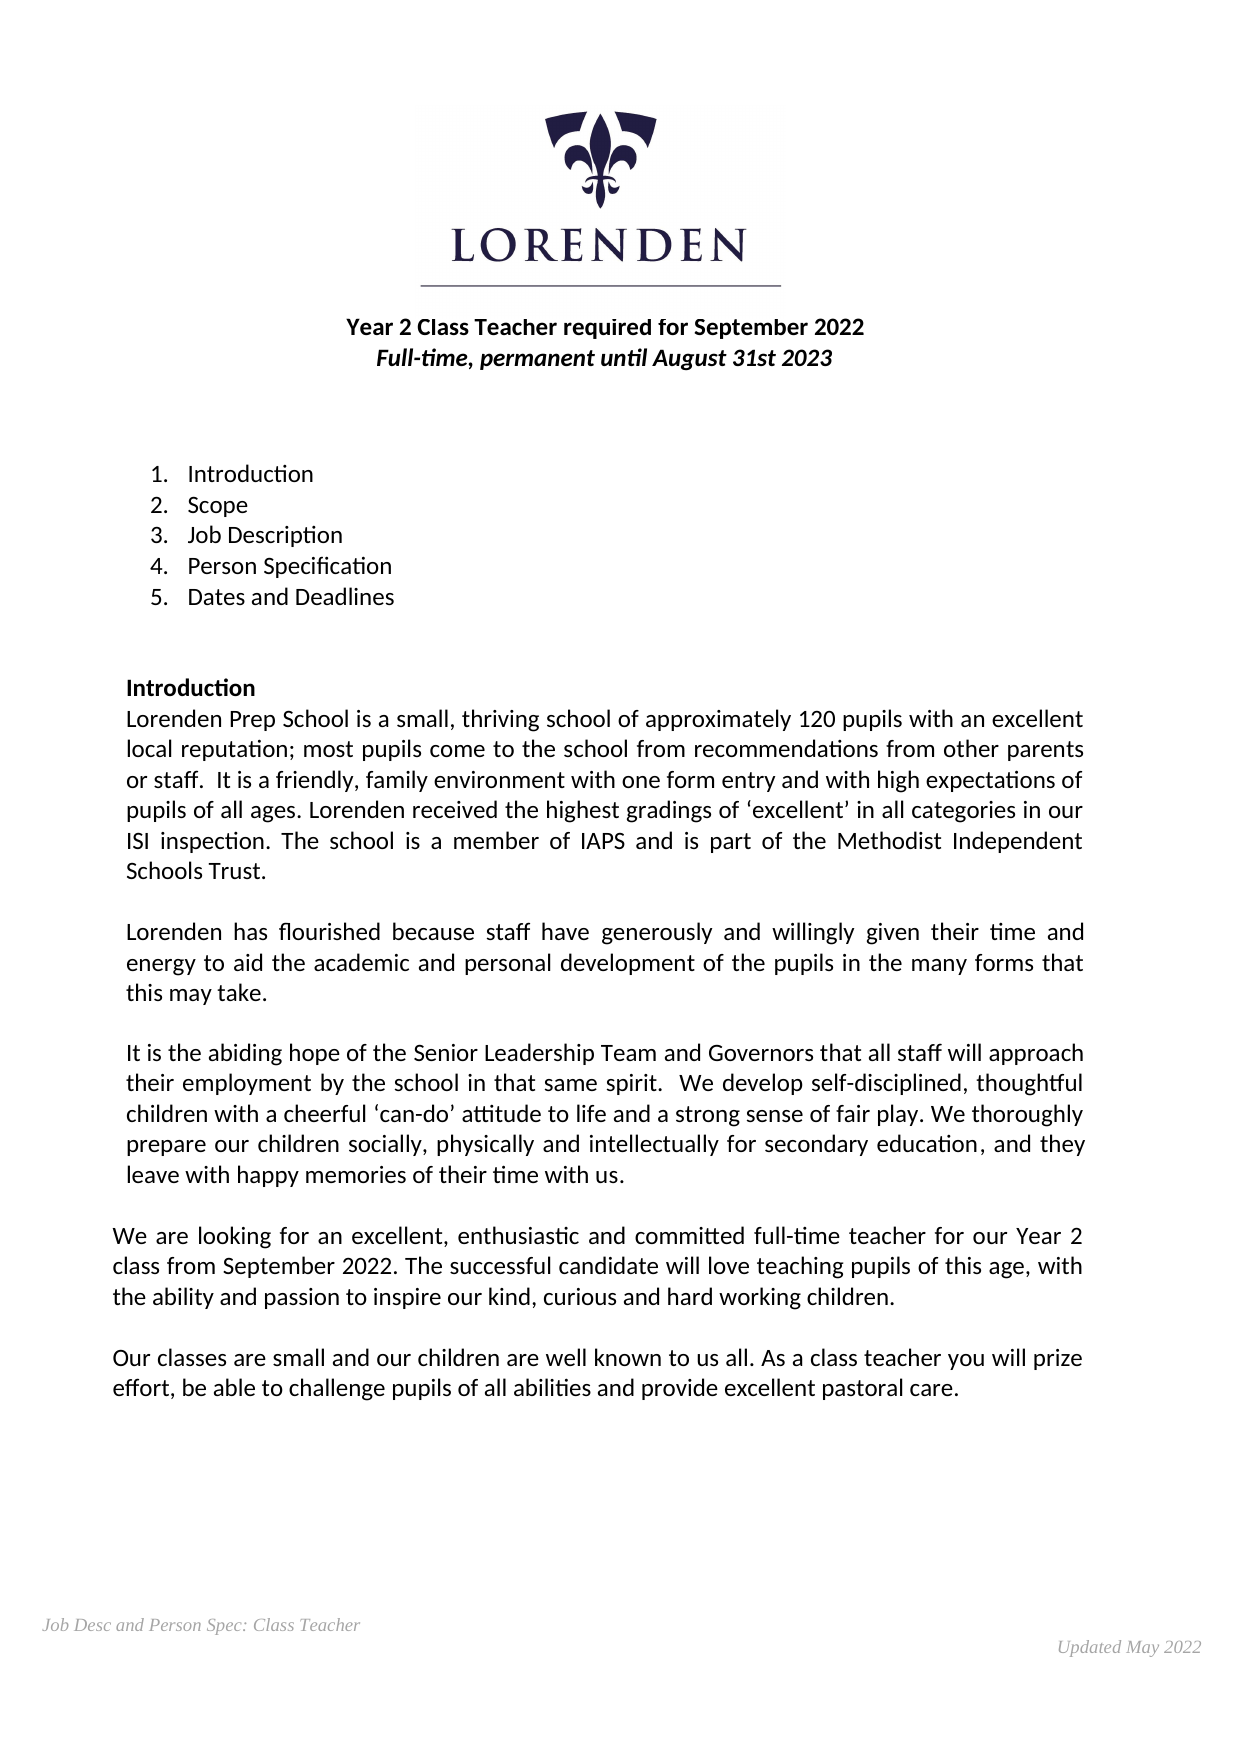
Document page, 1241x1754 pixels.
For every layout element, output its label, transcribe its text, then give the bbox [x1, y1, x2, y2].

list Introduction [150, 459, 1085, 489]
list Job Description [150, 520, 1085, 550]
text Introduction [126, 672, 1085, 703]
picture [415, 105, 787, 319]
text Lorenden Prep School is a small, thriving school of approximately 120 pupils with an excellent local reputation; most pupils come to the school from recommendations from other parents or staff. It is a friendly, family environment with one form entry and with high expectations of pupils of all ages. Lorenden received the highest gradings of ‘excellent’ in all categories in our ISI inspection. The school is a member of IAPS and is part of the Methodist Independent Schools Trust. [126, 703, 1085, 886]
text Year 2 Class Teacher required for September 2022 [126, 311, 1085, 342]
text It is the abiding hope of the Senior Leadership Team and Governors that all staff will approach their employment by the school in that same spirit. We develop self-disciplined, thoughtful children with a cheerful ‘can-do’ attitude to life and a strong sense of fair play. We thoroughly prepare our children socially, physically and intellectually for secondary education, and they leave with happy memories of their time with us. [126, 1037, 1085, 1189]
list Scope [150, 489, 1085, 520]
text Full-time, permanent until August 31st 2023 [126, 342, 1085, 372]
text We are looking for an excellent, enthusiastic and committed full-time teacher for our Year 2 class from September 2022. The successful candidate will love teaching pupils of this age, with the ability and passion to inspire our kind, curious and hard working children. [112, 1220, 1085, 1311]
text Our classes are small and our children are well known to us all. As a class teacher you will prize effort, be able to challenge pupils of all abilities and provide excellent pastoral care. [112, 1342, 1085, 1403]
subtitle Lorenden has flourished because staff have generously and willingly given their time and energy to aid the academic and personal development of the pupils in the many forms that this may take. [126, 916, 1085, 1008]
list Person Specification [150, 550, 1085, 581]
list Dates and Deadlines [150, 581, 1085, 611]
